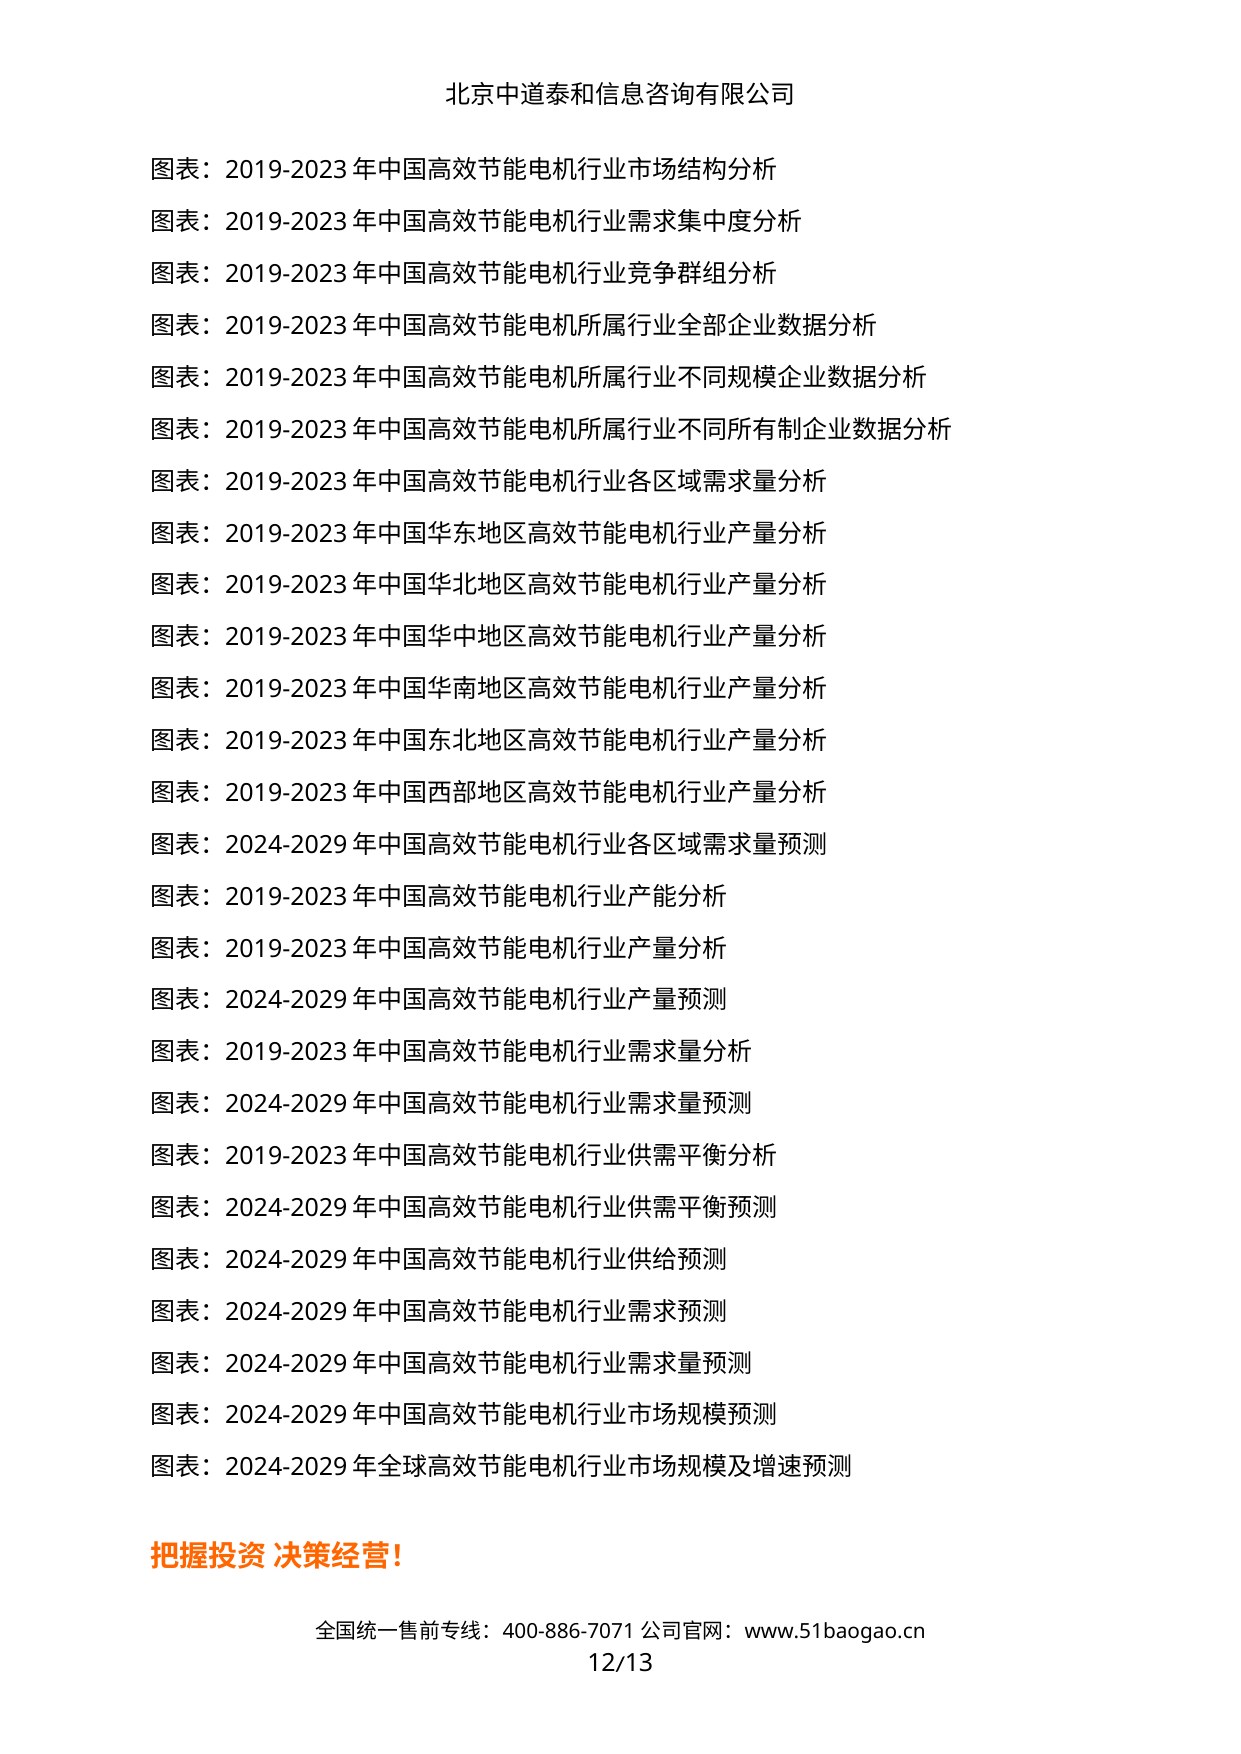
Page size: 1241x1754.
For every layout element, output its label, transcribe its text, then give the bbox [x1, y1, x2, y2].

text 图表：2019-2023年中国高效节能电机所属行业不同规模企业数据分析 [150, 357, 1090, 394]
text 图表：2024-2029年中国高效节能电机行业各区域需求量预测 [150, 824, 1090, 861]
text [150, 1499, 1090, 1575]
text 图表：2019-2023年中国西部地区高效节能电机行业产量分析 [150, 772, 1090, 809]
text 图表：2019-2023年中国高效节能电机所属行业不同所有制企业数据分析 [150, 409, 1090, 446]
text 图表：2019-2023年中国高效节能电机行业供需平衡分析 [150, 1136, 1090, 1172]
text 图表：2019-2023年中国高效节能电机行业需求集中度分析 [150, 202, 1090, 238]
text 图表：2024-2029年中国高效节能电机行业供需平衡预测 [150, 1187, 1090, 1224]
text 图表：2024-2029年全球高效节能电机行业市场规模及增速预测 [150, 1447, 1090, 1483]
text 图表：2024-2029年中国高效节能电机行业需求量预测 [150, 1084, 1090, 1120]
text 图表：2019-2023年中国高效节能电机行业产能分析 [150, 876, 1090, 912]
text 图表：2019-2023年中国高效节能电机行业市场结构分析 [150, 150, 1090, 186]
text 图表：2024-2029年中国高效节能电机行业市场规模预测 [150, 1395, 1090, 1431]
text 图表：2019-2023年中国高效节能电机行业需求量分析 [150, 1032, 1090, 1068]
text 图表：2024-2029年中国高效节能电机行业供给预测 [150, 1239, 1090, 1276]
text 图表：2019-2023年中国高效节能电机所属行业全部企业数据分析 [150, 306, 1090, 342]
text 图表：2024-2029年中国高效节能电机行业产量预测 [150, 980, 1090, 1016]
text 图表：2019-2023年中国华南地区高效节能电机行业产量分析 [150, 669, 1090, 705]
text 图表：2024-2029年中国高效节能电机行业需求量预测 [150, 1343, 1090, 1379]
text 图表：2019-2023年中国高效节能电机行业竞争群组分析 [150, 254, 1090, 290]
text 图表：2024-2029年中国高效节能电机行业需求预测 [150, 1291, 1090, 1327]
text 图表：2019-2023年中国东北地区高效节能电机行业产量分析 [150, 721, 1090, 757]
text 图表：2019-2023年中国华北地区高效节能电机行业产量分析 [150, 565, 1090, 601]
text 图表：2019-2023年中国高效节能电机行业各区域需求量分析 [150, 461, 1090, 497]
text 图表：2019-2023年中国华中地区高效节能电机行业产量分析 [150, 617, 1090, 653]
text 图表：2019-2023年中国华东地区高效节能电机行业产量分析 [150, 513, 1090, 549]
text 图表：2019-2023年中国高效节能电机行业产量分析 [150, 928, 1090, 964]
